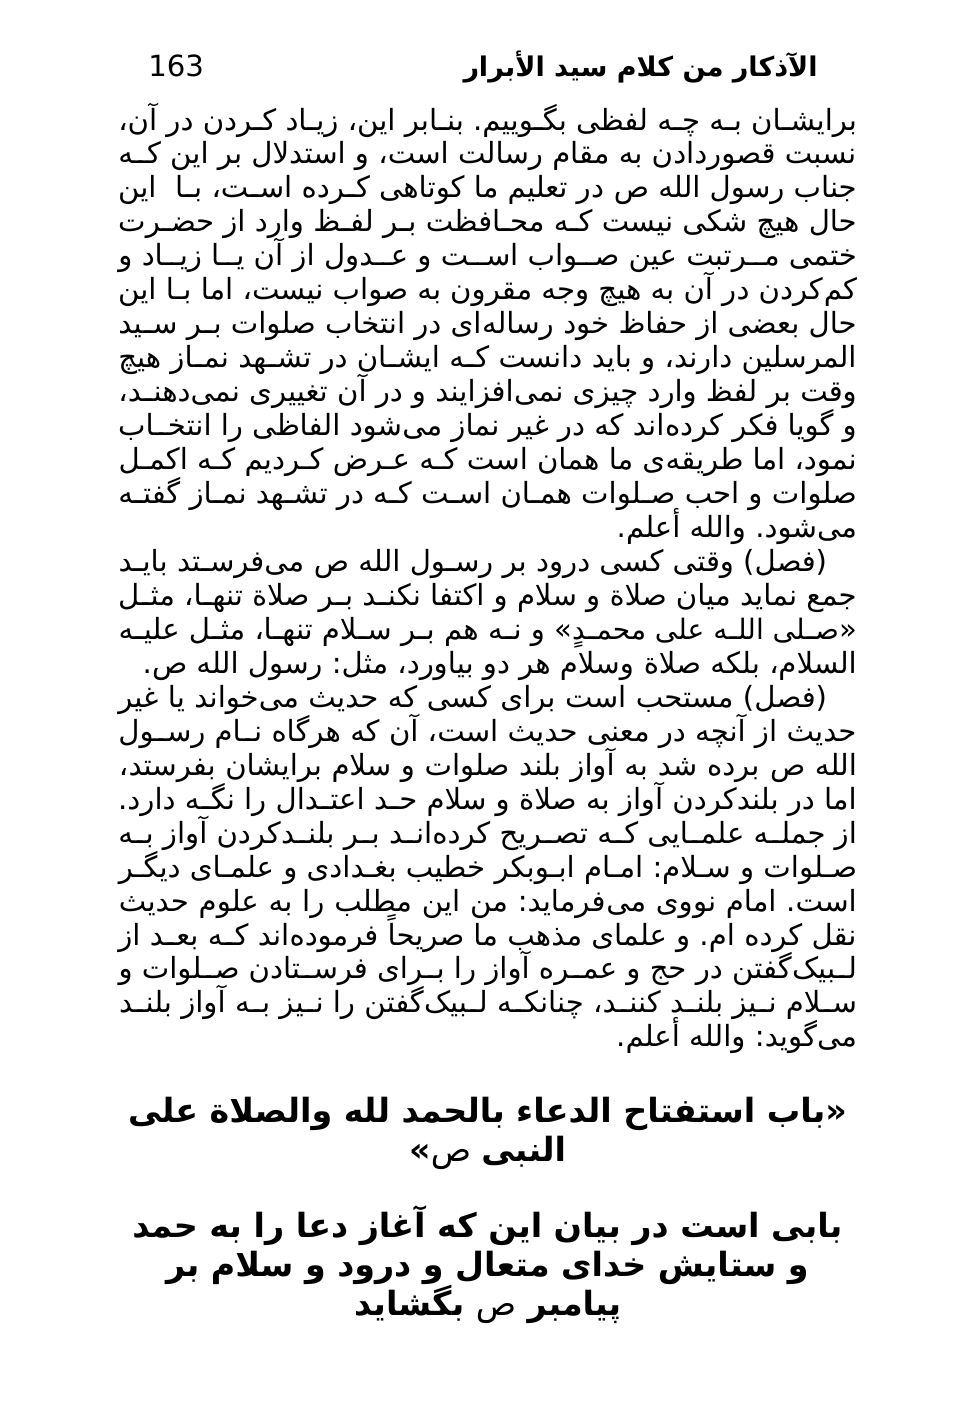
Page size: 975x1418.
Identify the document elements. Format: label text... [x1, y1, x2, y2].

text بابی است در بیان این که آغاز دعا را به حمد و ستایش خدای متعال و درود و سلام بر پیامبر ص بگشاید [118, 1206, 857, 1323]
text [118, 103, 857, 544]
text (فصل) مستحب است برای کسی که حدیث می‌خواند یا غیر حدیث از آنچه در معنی حدیث است، آن که هرگاه نام رسول الله ص برده شد به آواز بلند صلوات و سلام برایشان بفرستد، اما در بلندکردن آواز به صلاة و سلام حد اعتدال را نگه دارد. از جمله علمایی که تصریح کرده‌اند بر بلندکردن آواز به صلوات و سلام: امام ابوبکر خطیب بغدادی و علمای دیگر است. امام نووی می‌فرماید: من این مطلب را به علوم حدیث نقل کرده ام. و علمای مذهب ما صریحاً فرموده‌اند که بعد از لبیک‌گفتن در حج و عمره آواز را برای فرستادن صلوات و سلام نیز بلند کنند، چنانکه لبیک‌گفتن را نیز به آواز بلند می‌گوید: والله أعلم. [118, 680, 857, 1054]
text «باب استفتاح الدعاء بالحمد لله والصلاة على النبى ص» [118, 1091, 857, 1169]
text (فصل) وقتی کسی درود بر رسول الله ص می‌فرستد باید جمع نماید میان صلاة و سلام و اکتفا نکند بر صلاة تنها، مثل «صلی الله علی محمدٍ» و نه هم بر سلام تنها، مثل علیه السلام، بلکه صلاة وسلام هر دو بیاورد، مثل: رسول الله ص. [118, 544, 857, 680]
